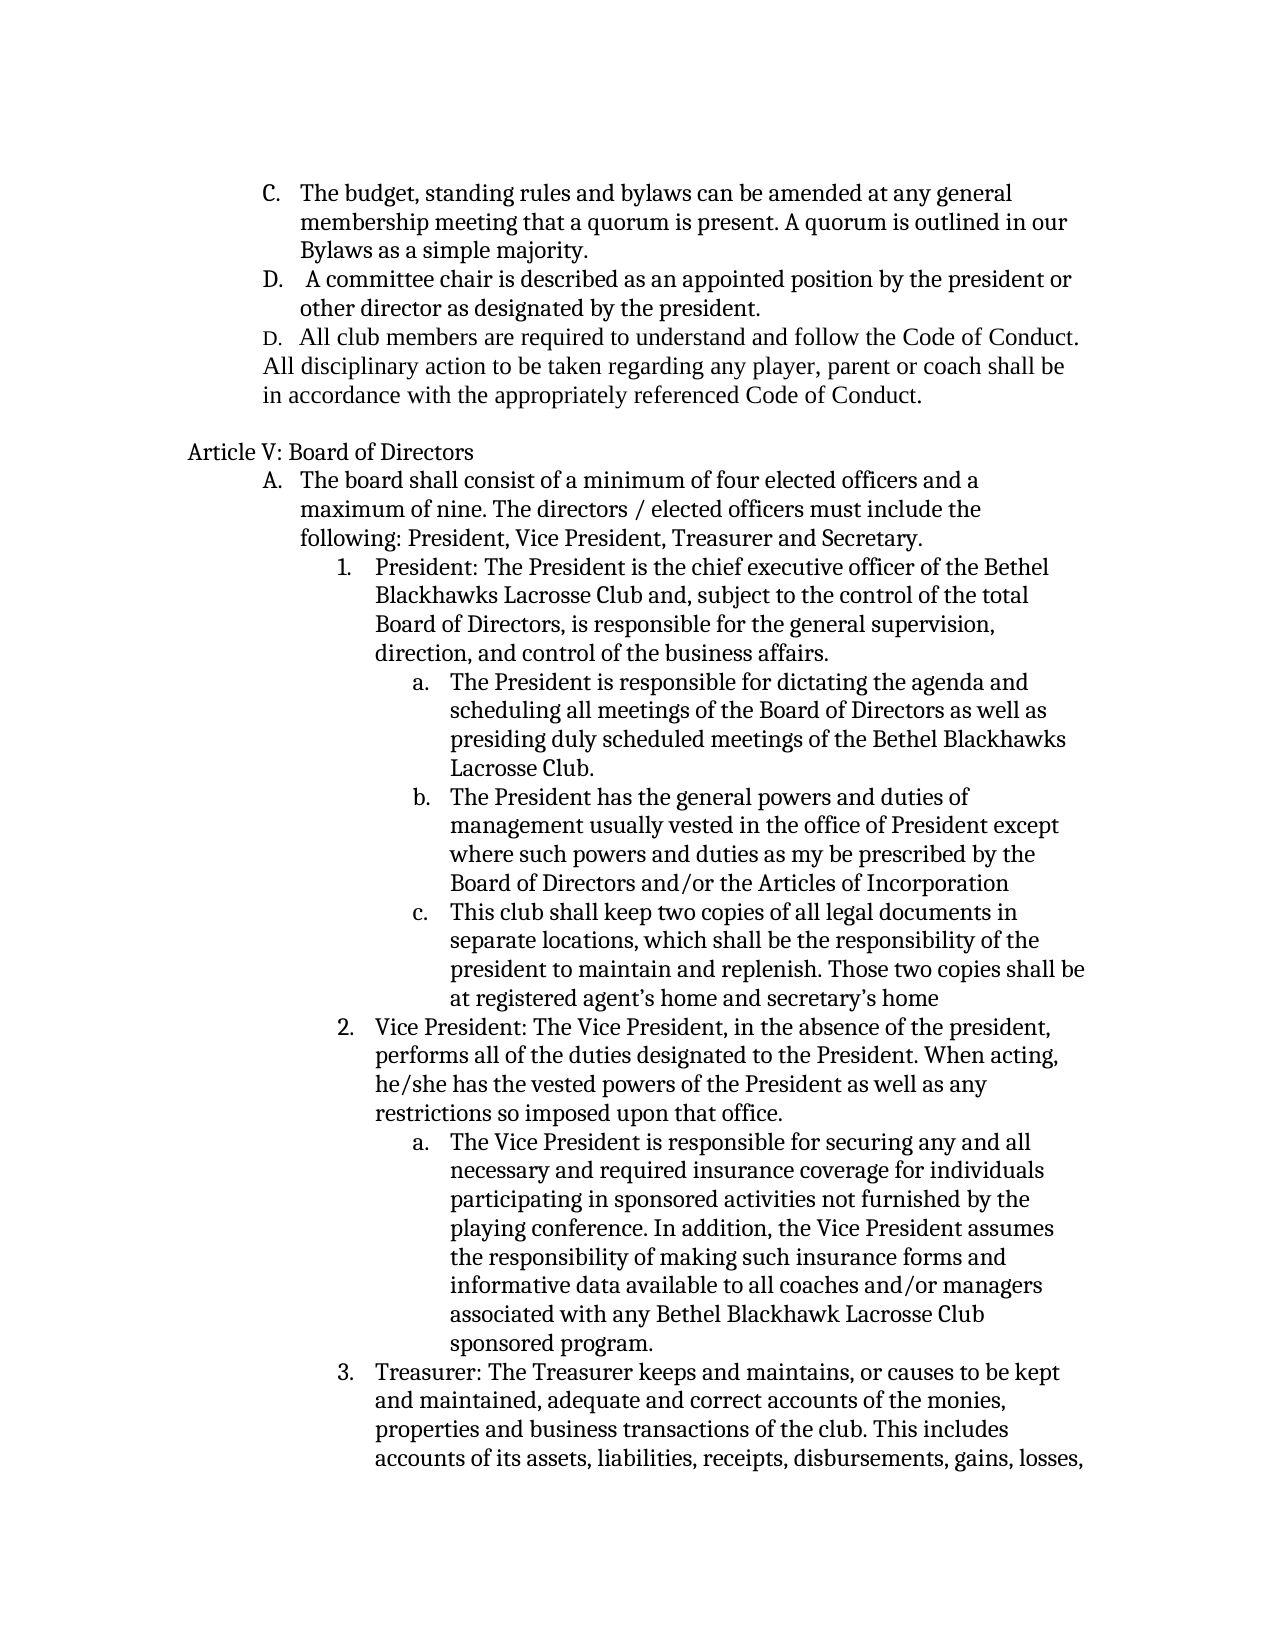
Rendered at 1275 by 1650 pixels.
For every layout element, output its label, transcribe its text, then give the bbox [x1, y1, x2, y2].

list The budget, standing rules and bylaws can be amended at any general membership meeting that a quorum is present. A quorum is outlined in our Bylaws as a simple majority. [262, 179, 1087, 265]
list This club shall keep two copies of all legal documents in separate locations, which shall be the responsibility of the president to maintain and replenish. Those two copies shall be at registered agent’s home and secretary’s home [412, 897, 1087, 1012]
text Article V: Board of Directors [187, 437, 1087, 466]
list The Vice President is responsible for securing any and all necessary and required insurance coverage for individuals participating in sponsored activities not furnished by the playing conference. In addition, the Vice President assumes the responsibility of making such insurance forms and informative data available to all coaches and/or managers associated with any Bethel Blackhawk Lacrosse Club sponsored program. [412, 1127, 1087, 1357]
list The President is responsible for dictating the agenda and scheduling all meetings of the Board of Directors as well as presiding duly scheduled meetings of the Bethel Blackhawks Lacrosse Club. [412, 667, 1087, 782]
list Vice President: The Vice President, in the absence of the president, performs all of the duties designated to the President. When acting, he/she has the vested powers of the President as well as any restrictions so imposed upon that office. [337, 1012, 1087, 1127]
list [337, 1357, 1087, 1472]
text D. All club members are required to understand and follow the Code of Conduct. All disciplinary action to be taken regarding any player, parent or coach shall be in accordance with the appropriately referenced Code of Conduct. [262, 322, 1087, 409]
list A committee chair is described as an appointed position by the president or other director as designated by the president. [262, 265, 1087, 322]
list The President has the general powers and duties of management usually vested in the office of President except where such powers and duties as my be prescribed by the Board of Directors and/or the Articles of Incorporation [412, 782, 1087, 897]
list President: The President is the chief executive officer of the Bethel Blackhawks Lacrosse Club and, subject to the control of the total Board of Directors, is responsible for the general supervision, direction, and control of the business affairs. [337, 552, 1087, 667]
list The board shall consist of a minimum of four elected officers and a maximum of nine. The directors / elected officers must include the following: President, Vice President, Treasurer and Secretary. [262, 466, 1087, 552]
